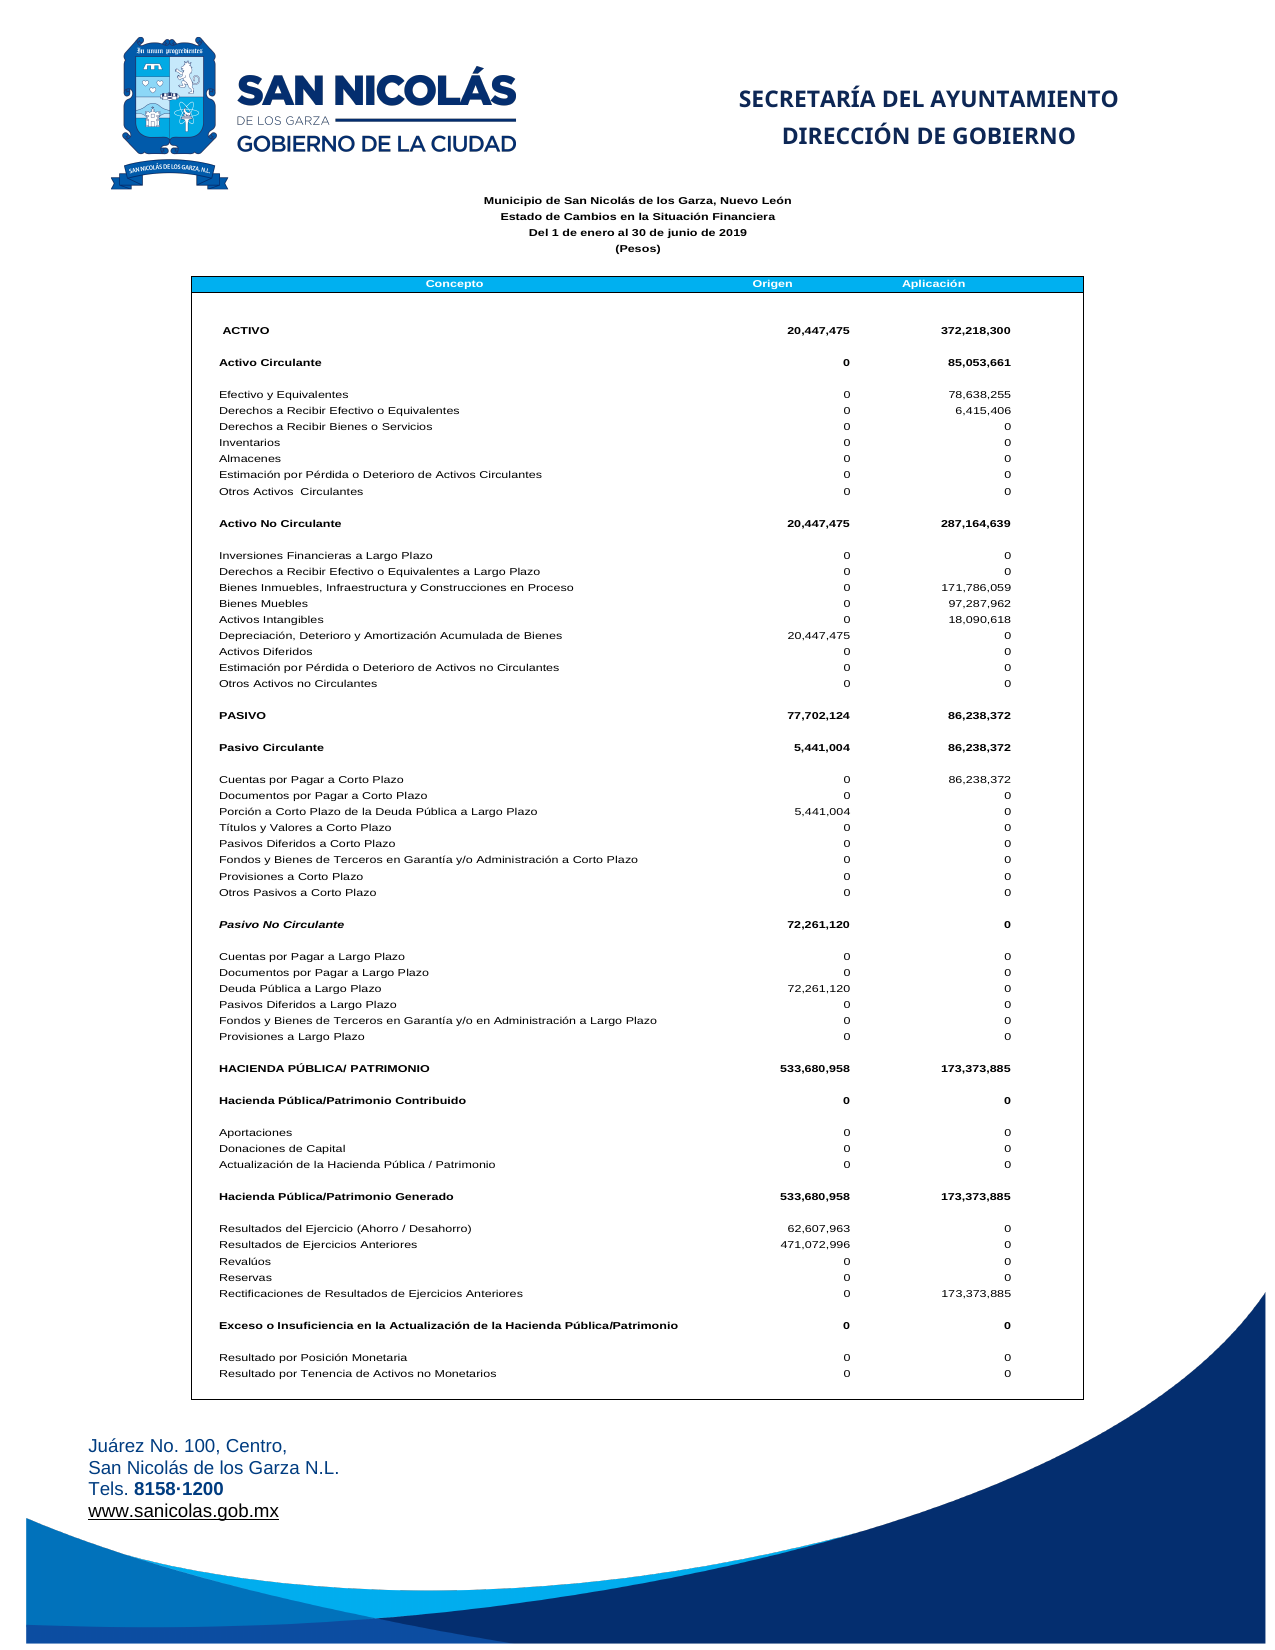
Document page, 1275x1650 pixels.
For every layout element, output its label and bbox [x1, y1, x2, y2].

picture [12, 1272, 1275, 1650]
picture [72, 0, 556, 226]
